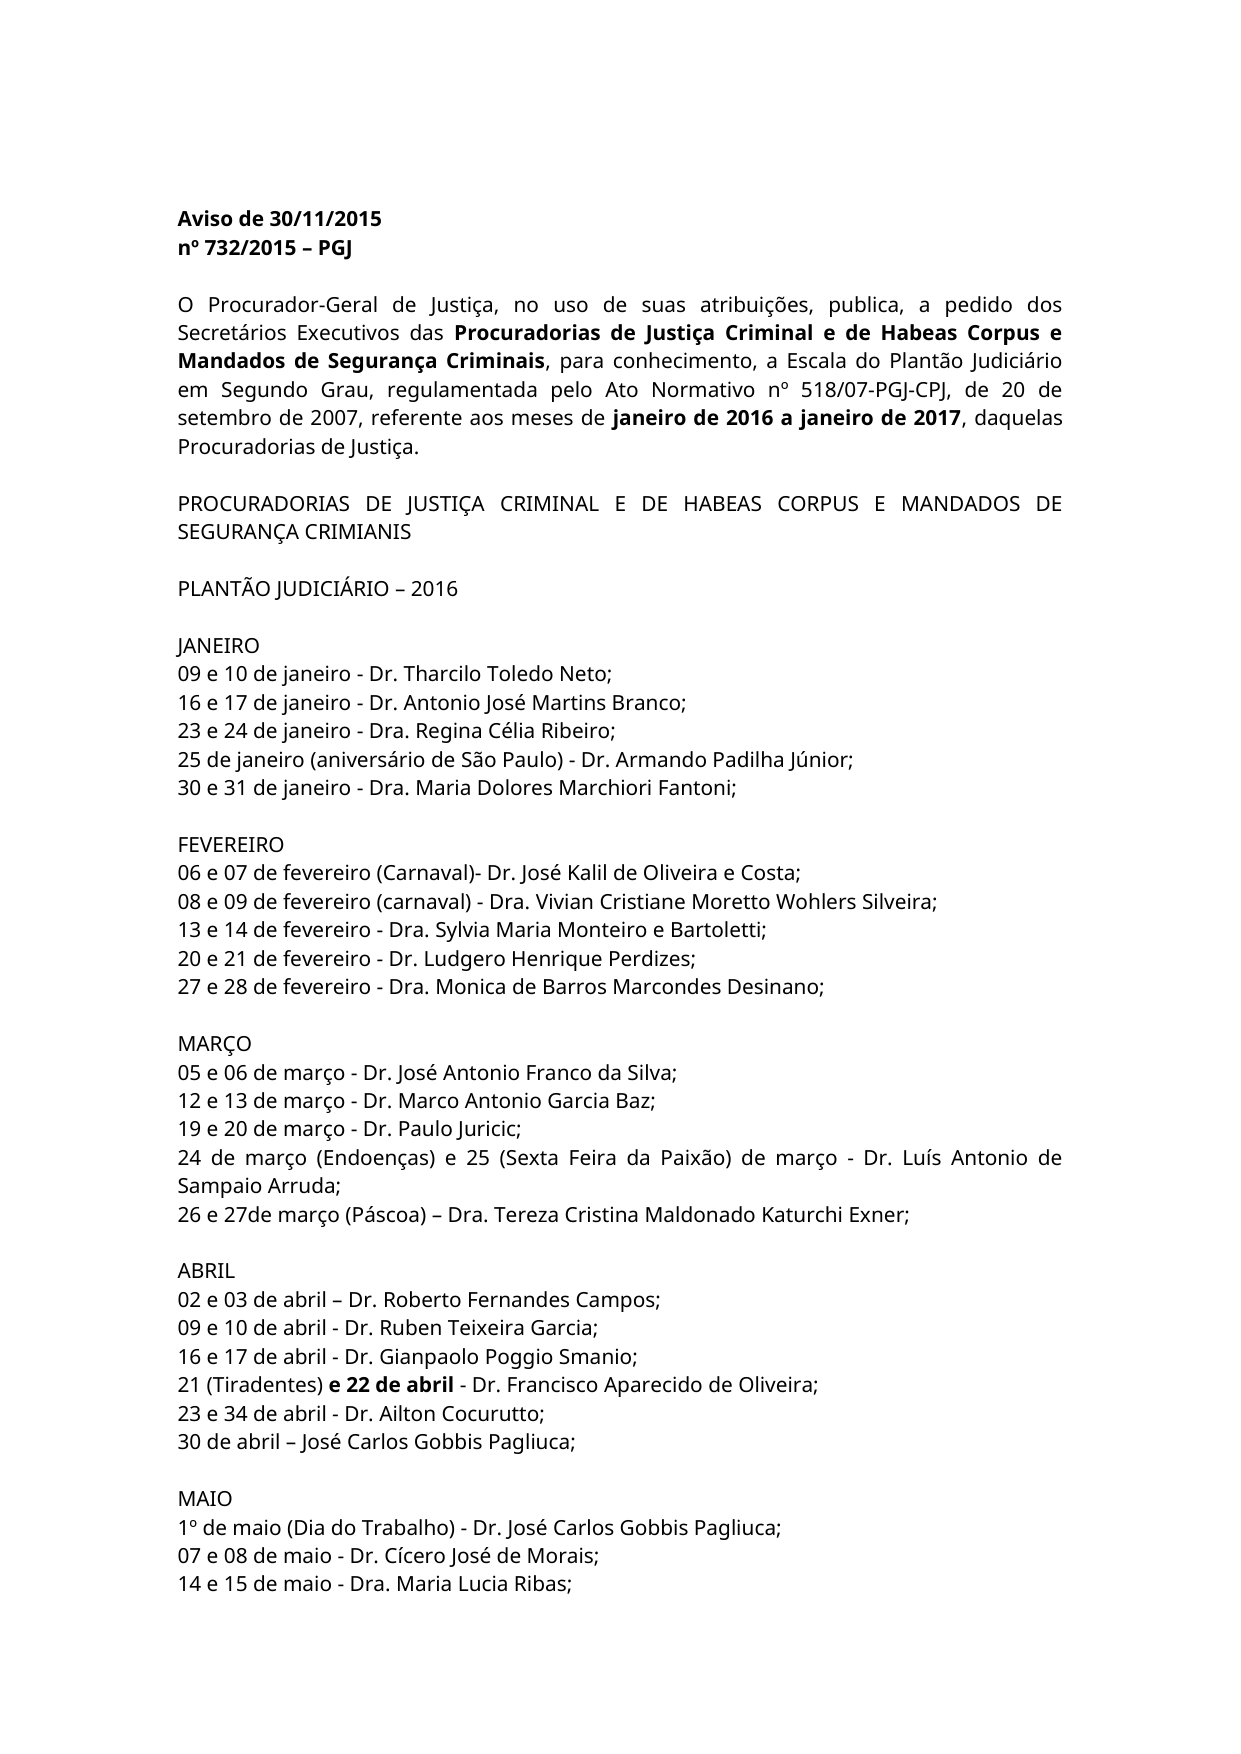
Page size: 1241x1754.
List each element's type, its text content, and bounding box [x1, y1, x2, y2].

text 02 e 03 de abril – Dr. Roberto Fernandes Campos; [177, 1285, 1063, 1313]
text nº 732/2015 – PGJ [177, 233, 1063, 261]
text 1º de maio (Dia do Trabalho) - Dr. José Carlos Gobbis Pagliuca; [177, 1513, 1063, 1541]
text 19 e 20 de março - Dr. Paulo Juricic; [177, 1114, 1063, 1143]
text 05 e 06 de março - Dr. José Antonio Franco da Silva; [177, 1058, 1063, 1086]
text PROCURADORIAS DE JUSTIÇA CRIMINAL E DE HABEAS CORPUS E MANDADOS DE SEGURANÇA CRIMIANIS [177, 489, 1063, 546]
text 26 e 27de março (Páscoa) – Dra. Tereza Cristina Maldonado Katurchi Exner; [177, 1200, 1063, 1228]
text FEVEREIRO [177, 830, 1063, 858]
text O Procurador-Geral de Justiça, no uso de suas atribuições, publica, a pedido dos Secretários Executivos das Procuradorias de Justiça Criminal e de Habeas Corpus e Mandados de Segurança Criminais, para conhecimento, a Escala do Plantão Judiciário em Segundo Grau, regulamentada pelo Ato Normativo nº 518/07-PGJ-CPJ, de 20 de setembro de 2007, referente aos meses de janeiro de 2016 a janeiro de 2017, daquelas Procuradorias de Justiça. [177, 290, 1063, 460]
text MARÇO [177, 1029, 1063, 1058]
text MAIO [177, 1484, 1063, 1513]
text 30 de abril – José Carlos Gobbis Pagliuca; [177, 1427, 1063, 1456]
text 12 e 13 de março - Dr. Marco Antonio Garcia Baz; [177, 1086, 1063, 1114]
text Aviso de 30/11/2015 [177, 204, 1063, 233]
text JANEIRO [177, 631, 1063, 659]
text 21 (Tiradentes) e 22 de abril - Dr. Francisco Aparecido de Oliveira; [177, 1370, 1063, 1399]
text 24 de março (Endoenças) e 25 (Sexta Feira da Paixão) de março - Dr. Luís Antonio de Sampaio Arruda; [177, 1143, 1063, 1200]
text 23 e 24 de janeiro - Dra. Regina Célia Ribeiro; [177, 716, 1063, 745]
text 06 e 07 de fevereiro (Carnaval)- Dr. José Kalil de Oliveira e Costa; [177, 858, 1063, 887]
text ABRIL [177, 1257, 1063, 1285]
text 25 de janeiro (aniversário de São Paulo) - Dr. Armando Padilha Júnior; [177, 745, 1063, 773]
text 16 e 17 de janeiro - Dr. Antonio José Martins Branco; [177, 688, 1063, 716]
text 23 e 34 de abril - Dr. Ailton Cocurutto; [177, 1399, 1063, 1427]
text 30 e 31 de janeiro - Dra. Maria Dolores Marchiori Fantoni; [177, 773, 1063, 802]
text 09 e 10 de janeiro - Dr. Tharcilo Toledo Neto; [177, 659, 1063, 688]
text PLANTÃO JUDICIÁRIO – 2016 [177, 574, 1063, 603]
text 08 e 09 de fevereiro (carnaval) - Dra. Vivian Cristiane Moretto Wohlers Silveira; [177, 887, 1063, 915]
text 14 e 15 de maio - Dra. Maria Lucia Ribas; [177, 1569, 1063, 1598]
text 07 e 08 de maio - Dr. Cícero José de Morais; [177, 1541, 1063, 1569]
text 20 e 21 de fevereiro - Dr. Ludgero Henrique Perdizes; [177, 944, 1063, 972]
text 13 e 14 de fevereiro - Dra. Sylvia Maria Monteiro e Bartoletti; [177, 915, 1063, 944]
text 09 e 10 de abril - Dr. Ruben Teixeira Garcia; [177, 1313, 1063, 1342]
text 27 e 28 de fevereiro - Dra. Monica de Barros Marcondes Desinano; [177, 972, 1063, 1001]
text 16 e 17 de abril - Dr. Gianpaolo Poggio Smanio; [177, 1342, 1063, 1370]
